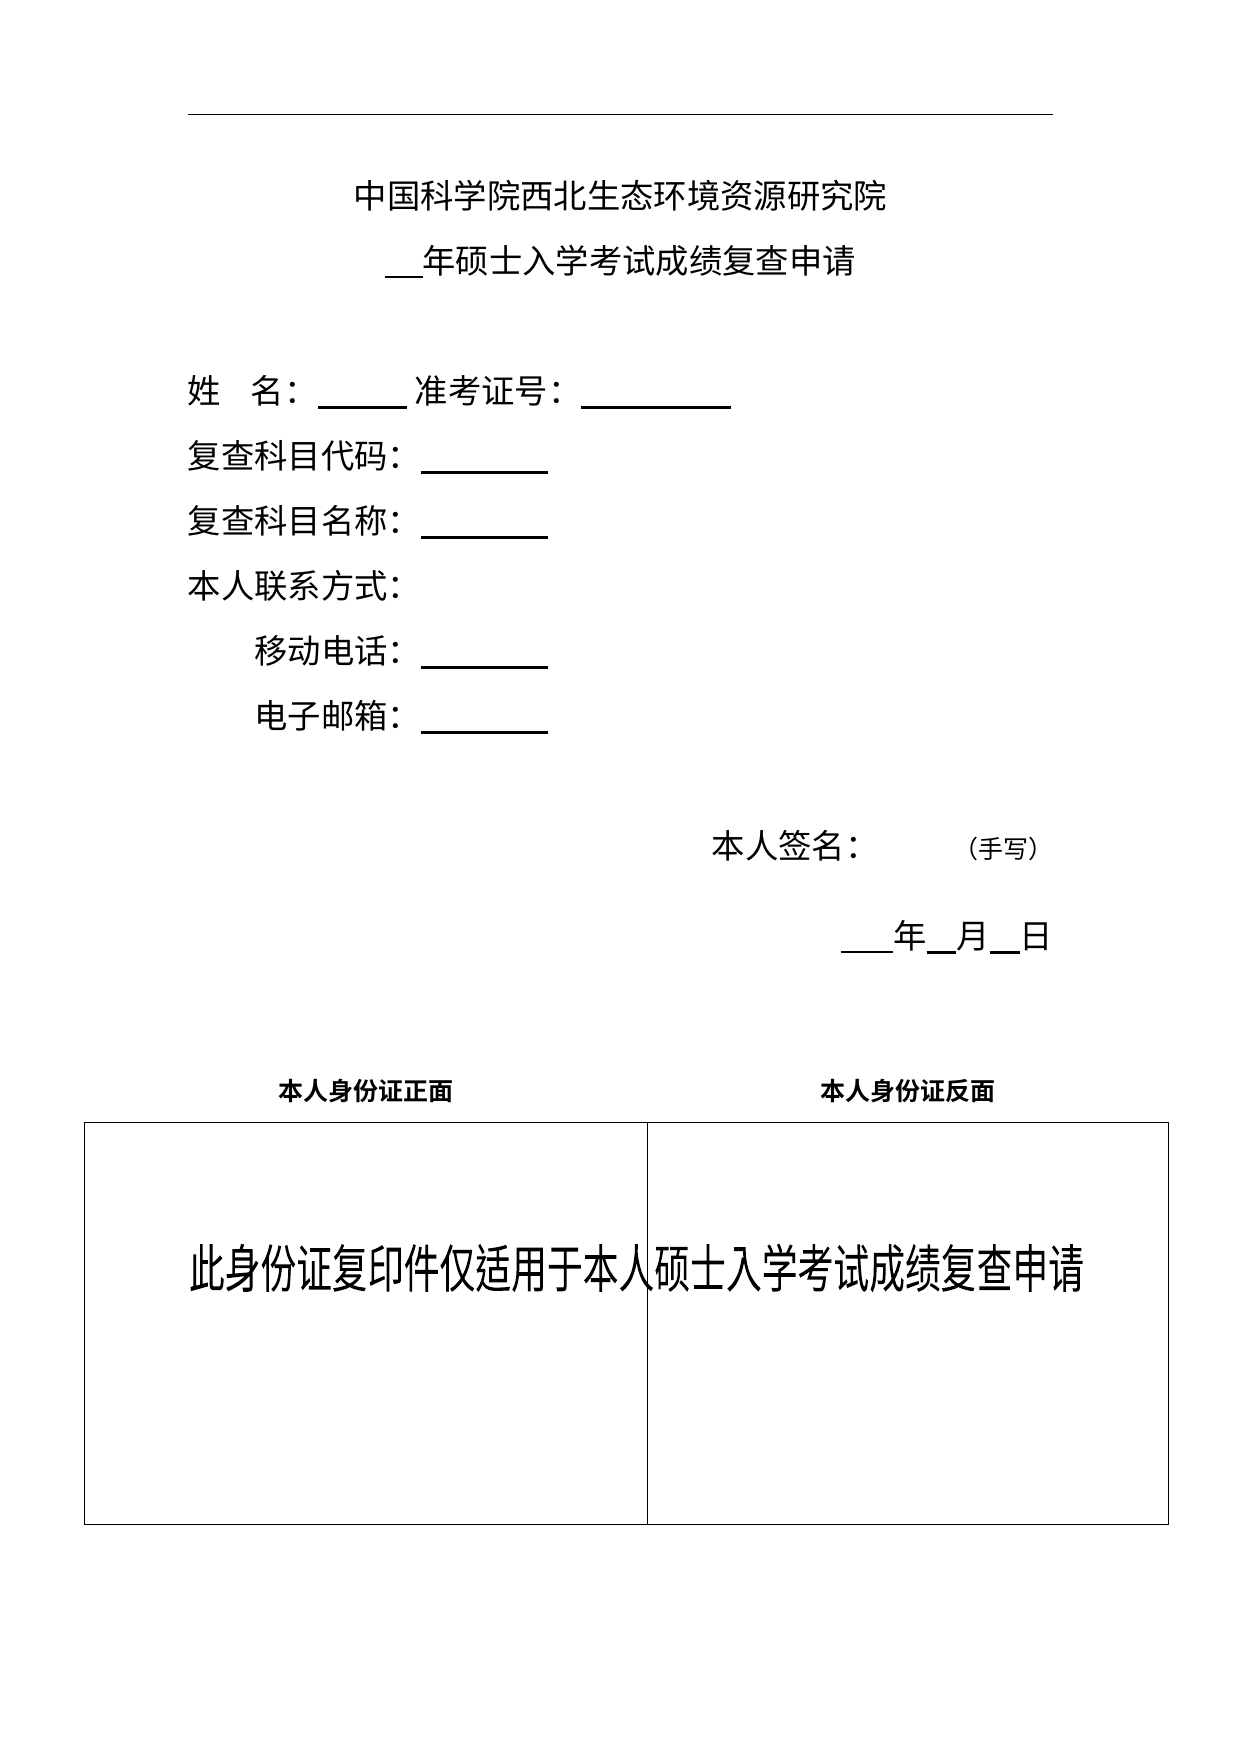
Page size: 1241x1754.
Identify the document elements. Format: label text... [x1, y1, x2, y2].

text 电子邮箱： [187, 682, 1053, 747]
text 复查科目名称： [187, 487, 1053, 552]
text 姓 名： 准考证号： [187, 357, 1053, 422]
table_cell [648, 1123, 1168, 1523]
text 中国科学院西北生态环境资源研究院 [187, 162, 1053, 227]
text 本人签名： （手写） [187, 812, 1053, 877]
text 复查科目代码： [187, 422, 1053, 487]
table_header 本人身份证正面 [84, 1057, 647, 1122]
text 移动电话： [187, 617, 1053, 682]
text 年 月 日 [187, 902, 1053, 967]
text 本人联系方式： [187, 552, 1053, 617]
table_header 本人身份证反面 [647, 1057, 1168, 1122]
text 年硕士入学考试成绩复查申请 [187, 227, 1053, 292]
table_cell [85, 1123, 647, 1523]
